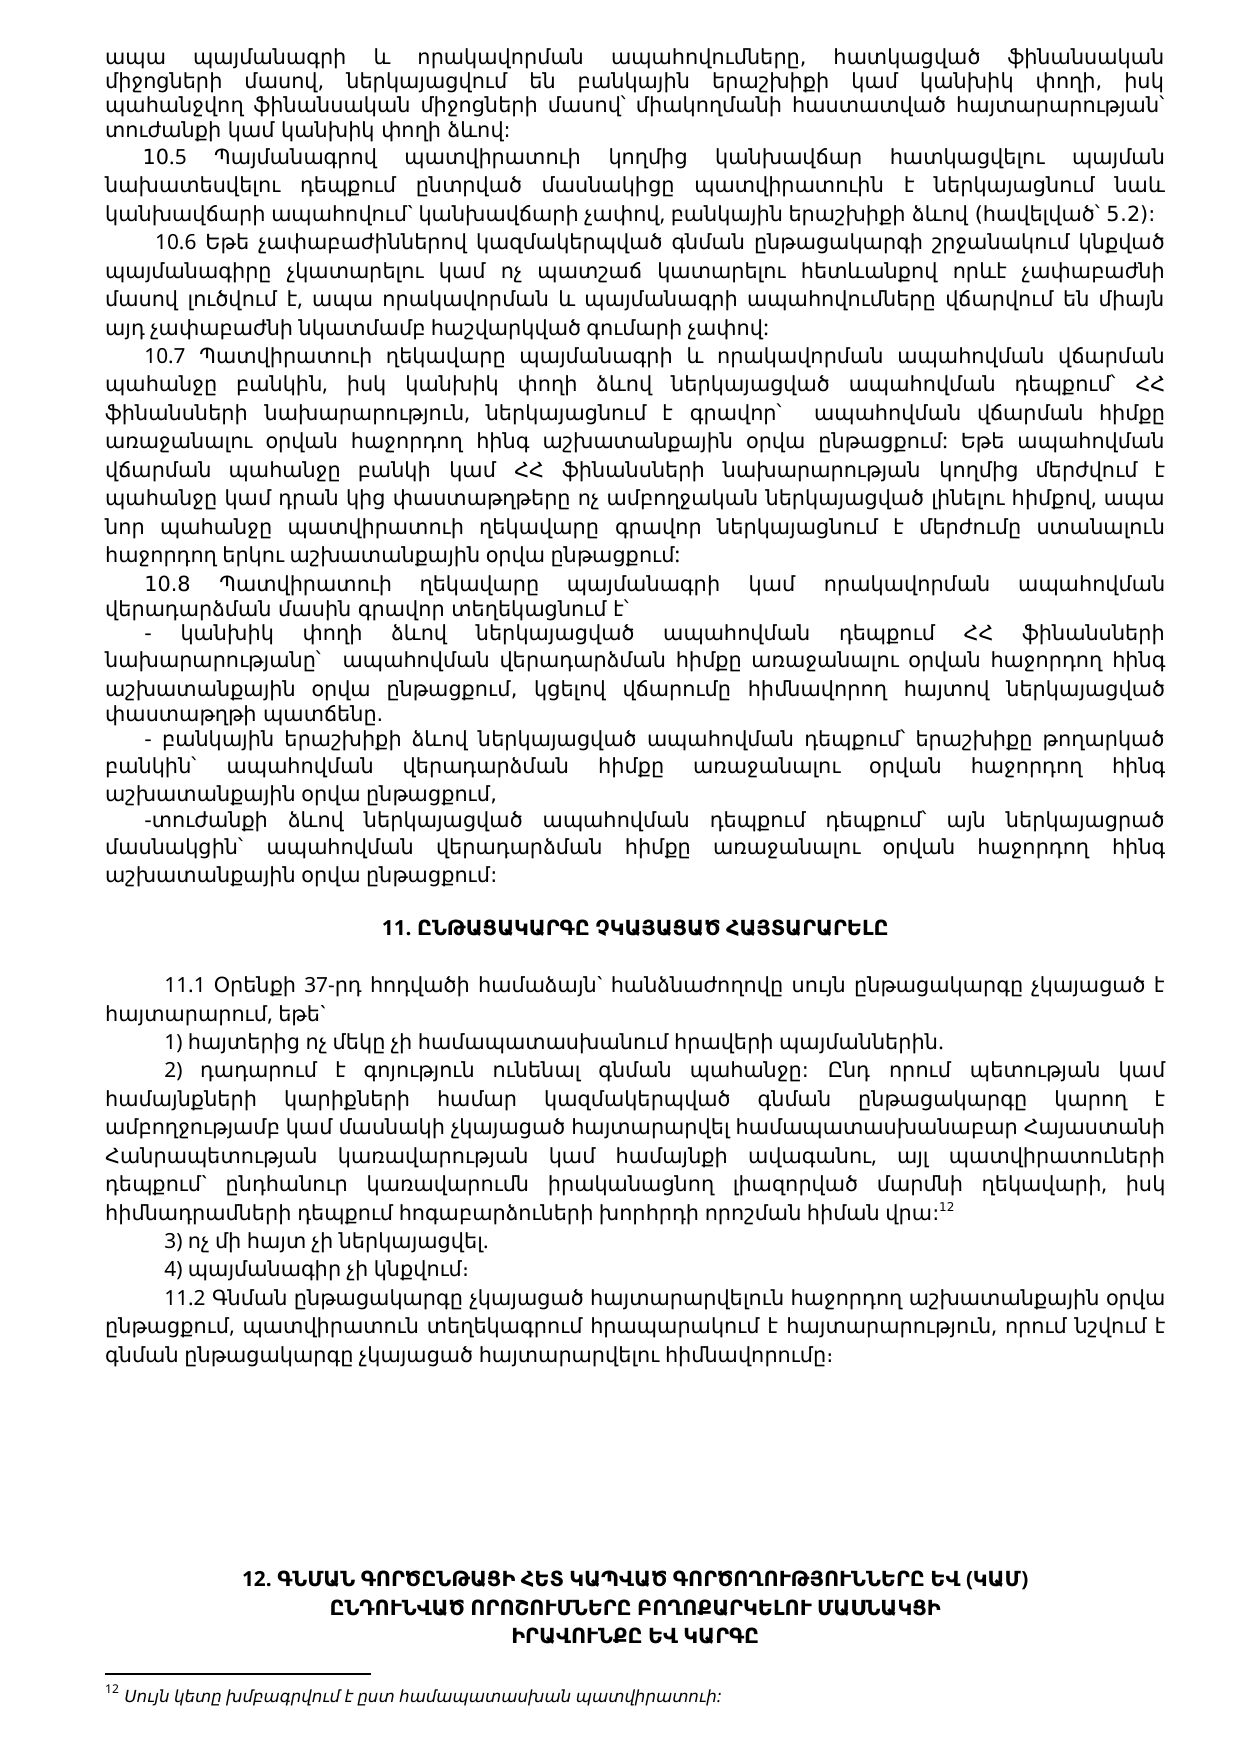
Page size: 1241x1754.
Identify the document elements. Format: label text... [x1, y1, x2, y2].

text 3) ոչ մի հայտ չի ներկայացվել. [105, 1226, 1165, 1254]
text 10.5 Պայմանագրով պատվիրատուի կողմից կանխավճար հատկացվելու պայման նախատեսվելու դեպքում ընտրված մասնակիցը պատվիրատուին է ներկայացնում նաև կանխավճարի ապահովում` կանխավճարի չափով, բանկային երաշխիքի ձևով (հավելված՝ 5․2): [105, 142, 1165, 227]
text 11.2 Գնման ընթացակարգը չկայացած հայտարարվելուն հաջորդող աշխատանքային օրվա ընթացքում, պատվիրատուն տեղեկագրում հրապարակում է հայտարարություն, որում նշվում է գնման ընթացակարգը չկայացած հայտարարվելու հիմնավորումը։ [105, 1283, 1165, 1368]
text 2) դադարում է գոյություն ունենալ գնման պահանջը: Ընդ որում պետության կամ համայնքների կարիքների համար կազմակերպված գնման ընթացակարգը կարող է ամբողջությամբ կամ մասնակի չկայացած հայտարարվել համապատասխանաբար Հայաստանի Հանրապետության կառավարության կամ համայնքի ավագանու, այլ պատվիրատուների դեպքում` ընդհանուր կառավարումն իրականացնող լիազորված մարմնի ղեկավարի, իսկ հիմնադրամների դեպքում հոգաբարձուների խորհրդի որոշման հիման վրա: [105, 1056, 1165, 1226]
text - կանխիկ փողի ձևով ներկայացված ապահովման դեպքում ՀՀ ֆինանսների նախարարությանը՝ ապահովման վերադարձման հիմքը առաջանալու օրվան հաջորդող հինգ աշխատանքային օրվա ընթացքում, կցելով վճարումը հիմնավորող հայտով ներկայացված փաստաթղթի պատճենը. [105, 621, 1165, 727]
text 1) հայտերից ոչ մեկը չի համապատասխանում հրավերի պայմաններին. [105, 1027, 1165, 1056]
text ԻՐԱՎՈՒՆՔԸ ԵՎ ԿԱՐԳԸ [105, 1621, 1165, 1650]
text 10.7 Պատվիրատուի ղեկավարը պայմանագրի և որակավորման ապահովման վճարման պահանջը բանկին, իսկ կանխիկ փողի ձևով ներկայացված ապահովման դեպքում՝ ՀՀ ֆինանսների նախարարություն, ներկայացնում է գրավոր՝ ապահովման վճարման հիմքը առաջանալու օրվան հաջորդող հինգ աշխատանքային օրվա ընթացքում: Եթե ապահովման վճարման պահանջը բանկի կամ ՀՀ ֆինանսների նախարարության կողմից մերժվում է պահանջը կամ դրան կից փաստաթղթերը ոչ ամբողջական ներկայացված լինելու հիմքով, ապա նոր պահանջը պատվիրատուի ղեկավարը գրավոր ներկայացնում է մերժումը ստանալուն հաջորդող երկու աշխատանքային օրվա ընթացքում: [105, 341, 1165, 569]
text 10.6 Եթե չափաբաժիններով կազմակերպված գնման ընթացակարգի շրջանակում կնքված պայմանագիրը չկատարելու կամ ոչ պատշաճ կատարելու հետևանքով որևէ չափաբաժնի մասով լուծվում է, ապա որակավորման և պայմանագրի ապահովումները վճարվում են միայն այդ չափաբաժնի նկատմամբ հաշվարկված գումարի չափով: [105, 227, 1165, 341]
text 10.8 Պատվիրատուի ղեկավարը պայմանագրի կամ որակավորման ապահովման վերադարձման մասին գրավոր տեղեկացնում է՝ [105, 569, 1165, 621]
text - բանկային երաշխիքի ձևով ներկայացված ապահովման դեպքում՝ երաշխիքը թողարկած բանկին՝ ապահովման վերադարձման հիմքը առաջանալու օրվան հաջորդող հինգ աշխատանքային օրվա ընթացքում, [105, 727, 1165, 808]
text 4) պայմանագիր չի կնքվում։ [105, 1254, 1165, 1283]
text 11.1 Օրենքի 37-րդ հոդվածի համաձայն` հանձնաժողովը սույն ընթացակարգը չկայացած է հայտարարում, եթե` [105, 970, 1165, 1027]
text 12. ԳՆՄԱՆ ԳՈՐԾԸՆԹԱՑԻ ՀԵՏ ԿԱՊՎԱԾ ԳՈՐԾՈՂՈՒԹՅՈՒՆՆԵՐԸ ԵՎ (ԿԱՄ) [105, 1564, 1165, 1593]
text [105, 45, 1165, 142]
text -տուժանքի ձևով ներկայացված ապահովման դեպքում դեպքում՝ այն ներկայացրած մասնակցին՝ ապահովման վերադարձման հիմքը առաջանալու օրվան հաջորդող հինգ աշխատանքային օրվա ընթացքում: [105, 808, 1165, 889]
text 11. ԸՆԹԱՑԱԿԱՐԳԸ ՉԿԱՅԱՑԱԾ ՀԱՅՏԱՐԱՐԵԼԸ [105, 913, 1165, 942]
text ԸՆԴՈՒՆՎԱԾ ՈՐՈՇՈՒՄՆԵՐԸ ԲՈՂՈՔԱՐԿԵԼՈՒ ՄԱՍՆԱԿՑԻ [105, 1593, 1165, 1621]
